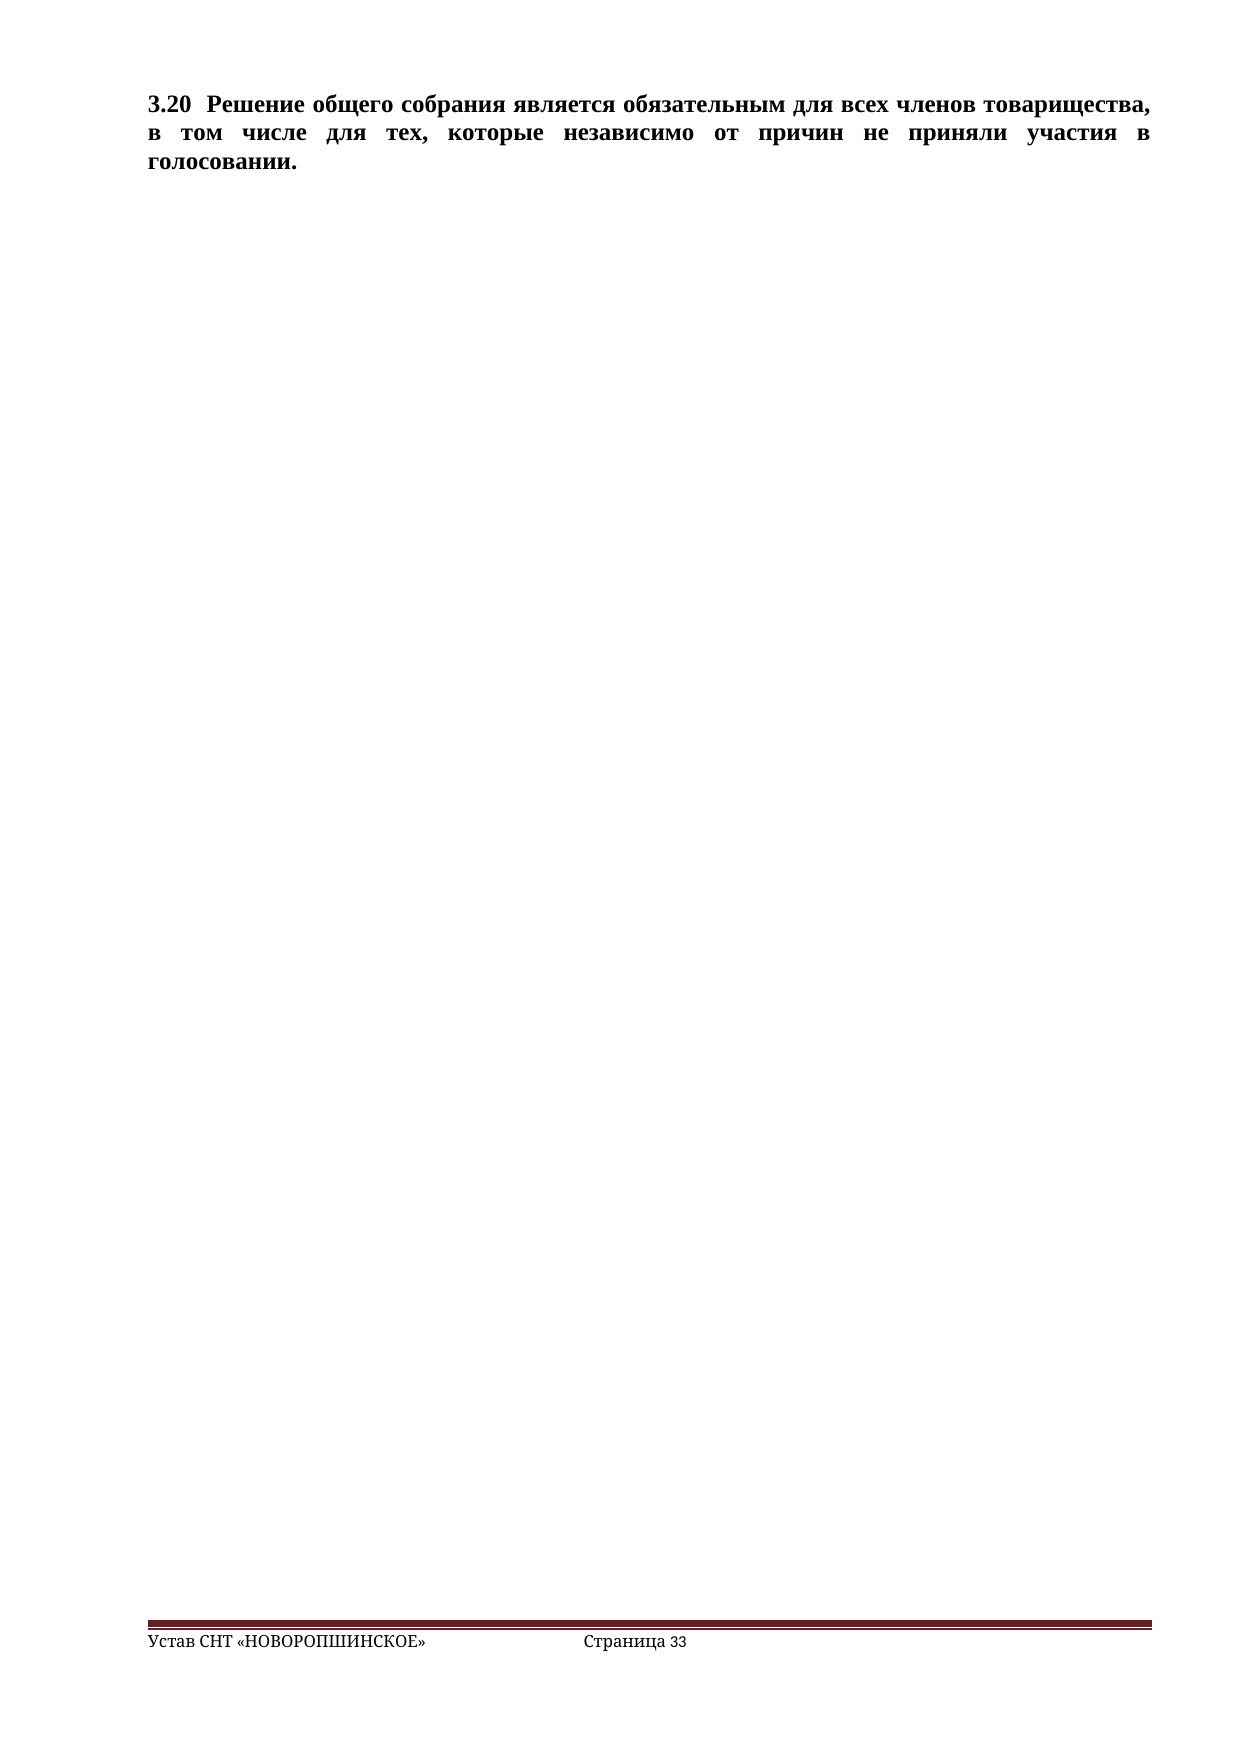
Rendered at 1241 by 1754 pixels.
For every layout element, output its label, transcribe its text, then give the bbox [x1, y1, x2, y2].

text 3.20 Решение общего собрания является обязательным для всех членов товарищества, в том числе для тех, которые независимо от причин не приняли участия в голосовании. [148, 89, 1152, 175]
